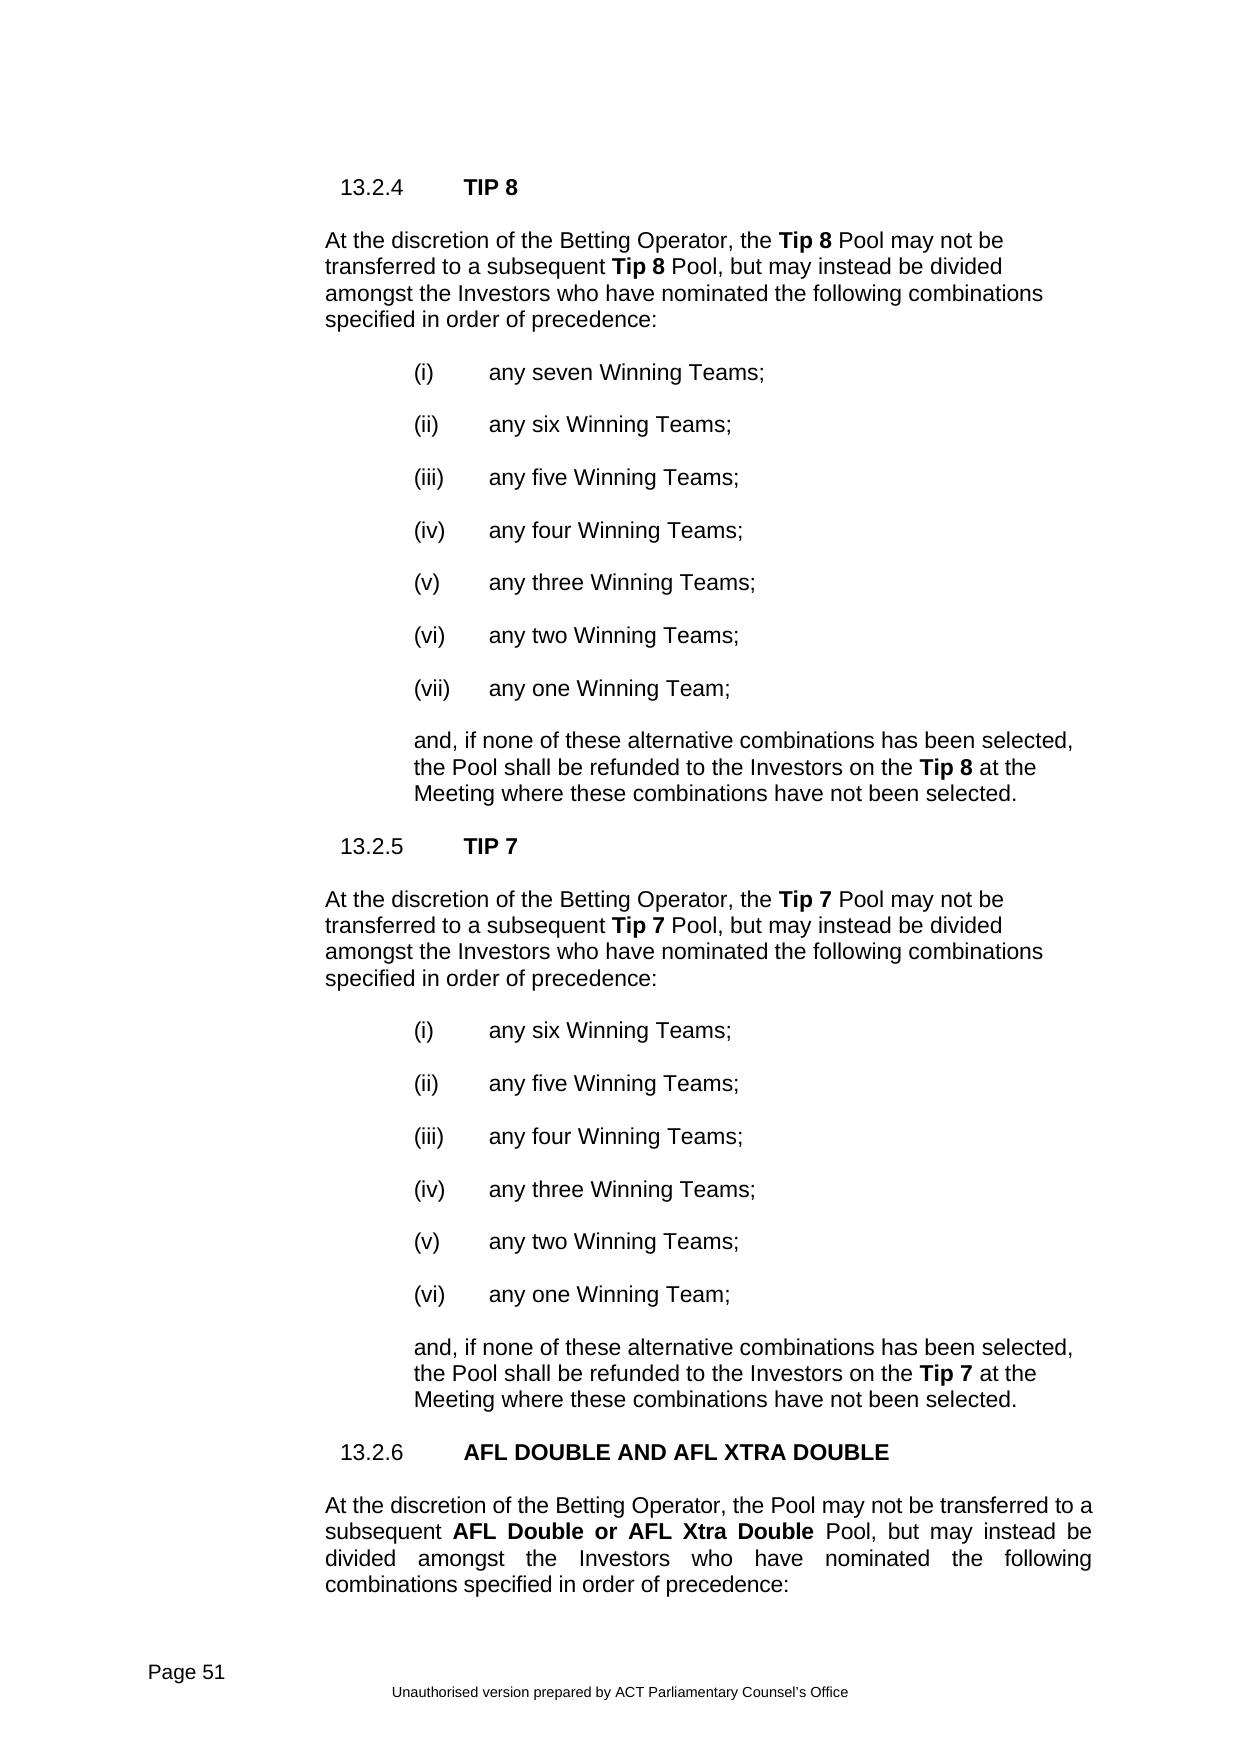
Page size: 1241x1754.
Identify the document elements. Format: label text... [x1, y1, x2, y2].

text and, if none of these alternative combinations has been selected, the Pool shall be refunded to the Investors on the Tip 7 at the Meeting where these combinations have not been selected. [413, 1334, 1092, 1413]
text and, if none of these alternative combinations has been selected, the Pool shall be refunded to the Investors on the Tip 8 at the Meeting where these combinations have not been selected. [413, 727, 1092, 807]
subtitle TIP 7 [340, 833, 1092, 859]
subtitle any six Winning Teams; [413, 1017, 1092, 1044]
subtitle any seven Winning Teams; [413, 358, 1092, 385]
subtitle any three Winning Teams; [413, 1176, 1092, 1202]
subtitle any five Winning Teams; [413, 464, 1092, 490]
subtitle any one Winning Team; [413, 1281, 1092, 1307]
subtitle any four Winning Teams; [413, 517, 1092, 543]
subtitle any three Winning Teams; [413, 569, 1092, 596]
text At the discretion of the Betting Operator, the Pool may not be transferred to a subsequent AFL Double or AFL Xtra Double Pool, but may instead be divided amongst the Investors who have nominated the following combinations specified in order of precedence: [325, 1492, 1092, 1597]
subtitle TIP 8 [340, 174, 1092, 200]
subtitle any two Winning Teams; [413, 1228, 1092, 1254]
text At the discretion of the Betting Operator, the Tip 8 Pool may not be transferred to a subsequent Tip 8 Pool, but may instead be divided amongst the Investors who have nominated the following combinations specified in order of precedence: [325, 227, 1092, 332]
subtitle any six Winning Teams; [413, 411, 1092, 438]
subtitle any four Winning Teams; [413, 1123, 1092, 1149]
text At the discretion of the Betting Operator, the Tip 7 Pool may not be transferred to a subsequent Tip 7 Pool, but may instead be divided amongst the Investors who have nominated the following combinations specified in order of precedence: [325, 886, 1092, 991]
subtitle any one Winning Team; [413, 675, 1092, 701]
subtitle any five Winning Teams; [413, 1070, 1092, 1096]
subtitle AFL DOUBLE AND AFL XTRA DOUBLE [340, 1439, 1092, 1465]
subtitle any two Winning Teams; [413, 622, 1092, 648]
